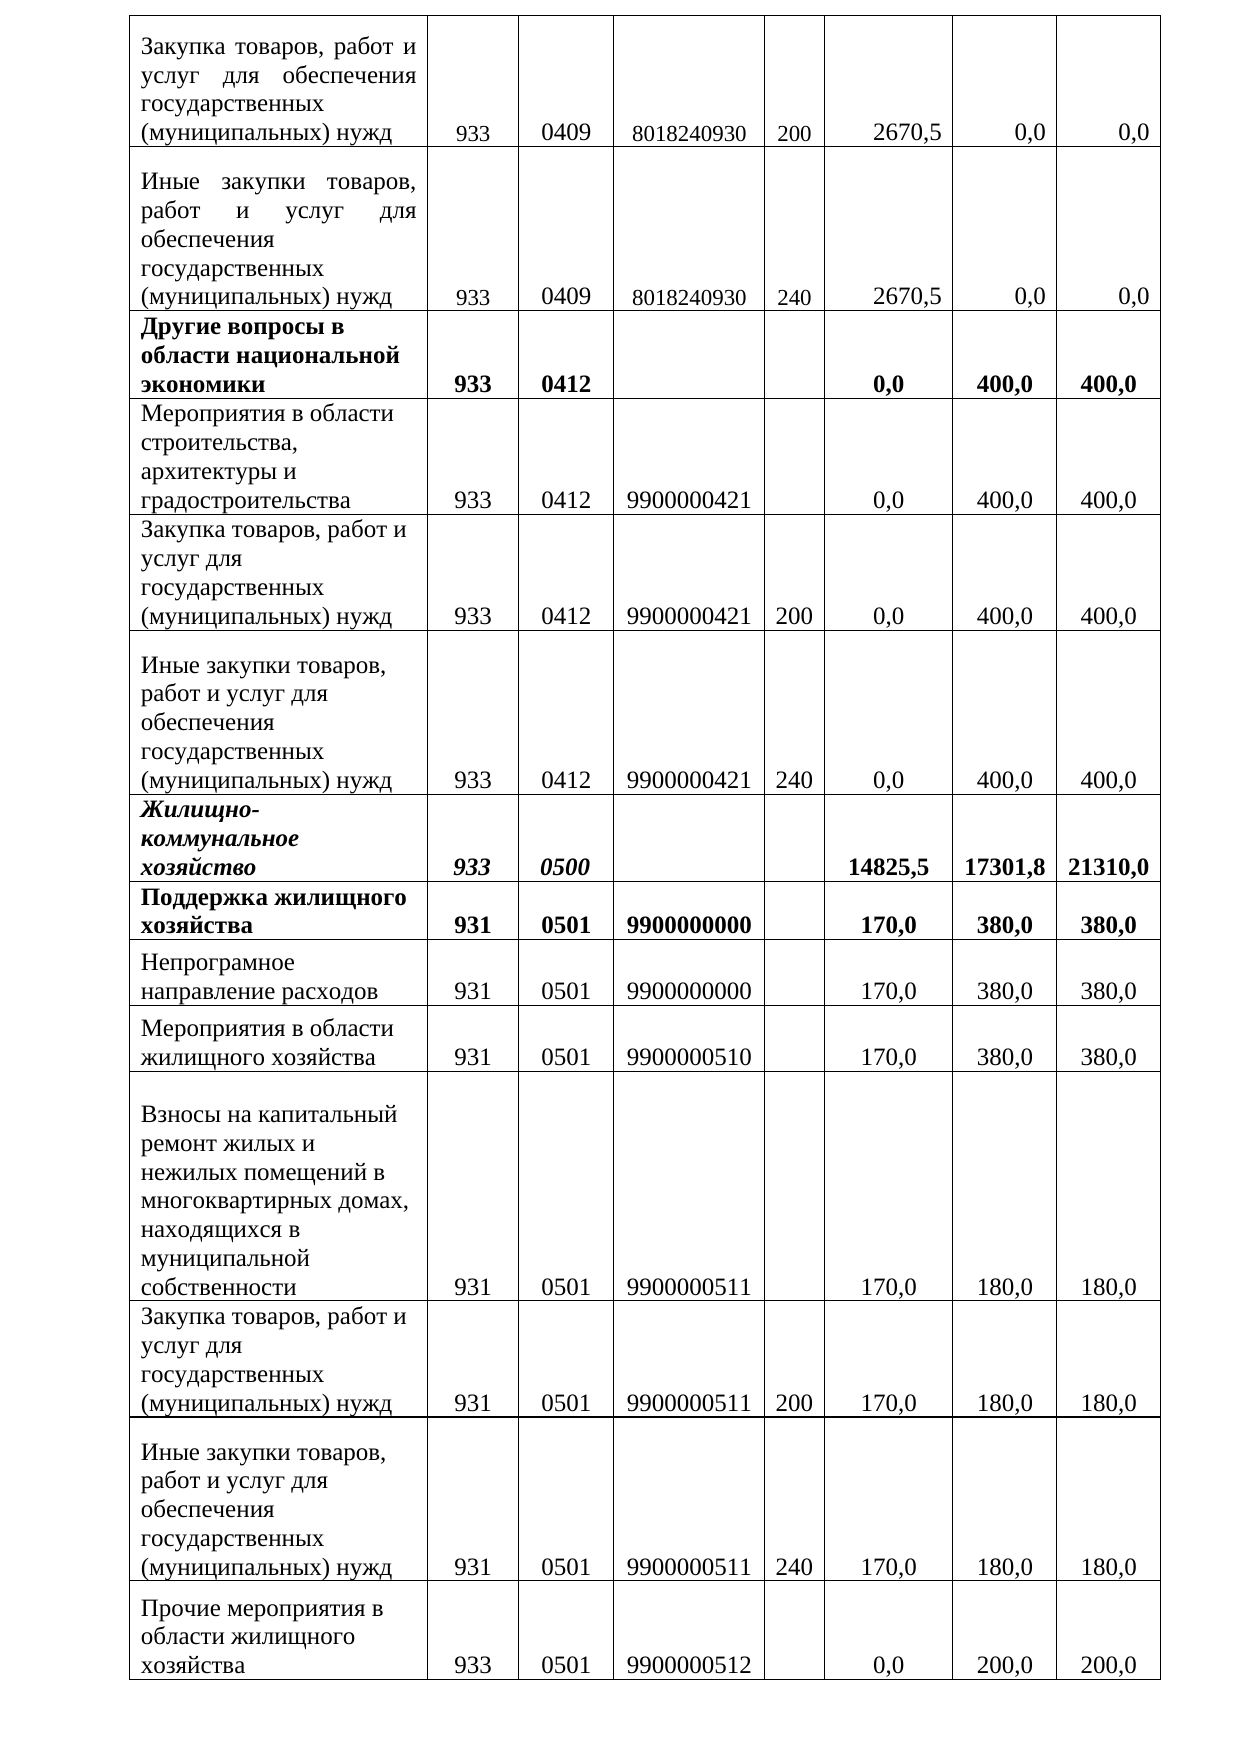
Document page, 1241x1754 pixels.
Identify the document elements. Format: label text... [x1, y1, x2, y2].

table_cell 380,0 [1057, 940, 1160, 1005]
table_cell 17301,8 [953, 795, 1056, 881]
table_cell 9900000421 [614, 515, 764, 629]
table_cell Взносы на капитальный ремонт жилых и нежилых помещений в многоквартирных домах, находящихся в муниципальной собственности [130, 1072, 427, 1300]
table_cell 9900000000 [614, 940, 764, 1005]
table_cell 400,0 [1057, 515, 1160, 629]
table_cell 0,0 [1057, 16, 1160, 146]
table_cell [614, 311, 764, 397]
table_cell 0409 [519, 147, 613, 310]
table_cell 0409 [519, 16, 613, 146]
table_cell 400,0 [953, 311, 1056, 397]
table_cell [765, 882, 824, 939]
table_cell 0,0 [825, 1581, 952, 1679]
table_cell [765, 795, 824, 881]
table_cell 933 [428, 515, 518, 629]
table_cell Жилищно-коммунальное хозяйство [130, 795, 427, 881]
table_cell 21310,0 [1057, 795, 1160, 881]
table_cell 200,0 [953, 1581, 1056, 1679]
table_cell 180,0 [953, 1072, 1056, 1300]
table_cell 0,0 [825, 399, 952, 513]
table_cell 400,0 [1057, 631, 1160, 793]
table_cell 200 [765, 515, 824, 629]
table_cell 931 [428, 1301, 518, 1416]
table_cell 400,0 [953, 399, 1056, 513]
table_cell 933 [428, 399, 518, 513]
table_cell 14825,5 [825, 795, 952, 881]
table_cell 170,0 [825, 1301, 952, 1416]
table_cell 200 [765, 1301, 824, 1416]
table_cell 400,0 [953, 515, 1056, 629]
table_cell Мероприятия в области жилищного хозяйства [130, 1006, 427, 1071]
table_cell 170,0 [825, 1006, 952, 1071]
table_cell 8018240930 [614, 147, 764, 310]
table_cell Мероприятия в области строительства, архитектуры и градостроительства [130, 399, 427, 513]
table_cell 933 [428, 795, 518, 881]
table_cell 933 [428, 1581, 518, 1679]
table_cell [765, 399, 824, 513]
table_cell [765, 1072, 824, 1300]
table_cell 9900000510 [614, 1006, 764, 1071]
table_cell 933 [428, 16, 518, 146]
table_cell 180,0 [953, 1418, 1056, 1580]
table_cell 380,0 [953, 882, 1056, 939]
table_cell Иные закупки товаров, работ и услуг для обеспечения государственных (муниципальных) нужд [130, 147, 427, 310]
table_cell 200,0 [1057, 1581, 1160, 1679]
table_cell 180,0 [1057, 1072, 1160, 1300]
table_cell 400,0 [1057, 311, 1160, 397]
table_cell 9900000511 [614, 1418, 764, 1580]
table_cell 380,0 [953, 940, 1056, 1005]
table_cell [614, 795, 764, 881]
table_cell 931 [428, 882, 518, 939]
table_cell 9900000000 [614, 882, 764, 939]
table_cell 2670,5 [825, 16, 952, 146]
table_cell Непрограмное направление расходов [130, 940, 427, 1005]
table_cell 0500 [519, 795, 613, 881]
table_cell 380,0 [953, 1006, 1056, 1071]
table_cell Другие вопросы в области национальной экономики [130, 311, 427, 397]
table_cell 0501 [519, 1418, 613, 1580]
table_cell 0412 [519, 311, 613, 397]
table_cell 9900000511 [614, 1301, 764, 1416]
table_cell 180,0 [1057, 1418, 1160, 1580]
table_cell [765, 940, 824, 1005]
table_cell 933 [428, 311, 518, 397]
table_cell 240 [765, 147, 824, 310]
table_cell 0501 [519, 1006, 613, 1071]
table_cell 8018240930 [614, 16, 764, 146]
table_cell 170,0 [825, 882, 952, 939]
table_cell Закупка товаров, работ и услуг для государственных (муниципальных) нужд [130, 515, 427, 629]
table_cell 0,0 [825, 311, 952, 397]
table_cell 0412 [519, 631, 613, 793]
table_cell Закупка товаров, работ и услуг для государственных (муниципальных) нужд [130, 1301, 427, 1416]
table_cell Иные закупки товаров, работ и услуг для обеспечения государственных (муниципальных) нужд [130, 631, 427, 793]
table_cell [765, 311, 824, 397]
table_cell Прочие мероприятия в области жилищного хозяйства [130, 1581, 427, 1679]
table_cell 200 [765, 16, 824, 146]
table_cell 380,0 [1057, 882, 1160, 939]
table_cell 0,0 [825, 631, 952, 793]
table_cell 380,0 [1057, 1006, 1160, 1071]
table_cell 0501 [519, 882, 613, 939]
table_cell 180,0 [953, 1301, 1056, 1416]
table_cell 0,0 [1057, 147, 1160, 310]
table_cell 0501 [519, 940, 613, 1005]
table_cell 933 [428, 631, 518, 793]
table_cell Поддержка жилищного хозяйства [130, 882, 427, 939]
table_cell 9900000512 [614, 1581, 764, 1679]
table_cell 0,0 [825, 515, 952, 629]
table_cell 2670,5 [825, 147, 952, 310]
table_cell 0501 [519, 1301, 613, 1416]
table_cell 0501 [519, 1072, 613, 1300]
table_cell 170,0 [825, 1072, 952, 1300]
table_cell 170,0 [825, 940, 952, 1005]
table_cell 0,0 [953, 16, 1056, 146]
table_cell 0501 [519, 1581, 613, 1679]
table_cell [130, 1418, 427, 1580]
table_cell 0412 [519, 399, 613, 513]
table_cell 931 [428, 1072, 518, 1300]
table_cell 9900000421 [614, 399, 764, 513]
table_cell 9900000421 [614, 631, 764, 793]
table_cell [765, 1006, 824, 1071]
table_cell Закупка товаров, работ и услуг для обеспечения государственных (муниципальных) нужд [130, 16, 427, 146]
table_cell 931 [428, 940, 518, 1005]
table_cell 0,0 [953, 147, 1056, 310]
table_cell 400,0 [953, 631, 1056, 793]
table_cell 170,0 [825, 1418, 952, 1580]
table_cell 240 [765, 1418, 824, 1580]
table_cell 0412 [519, 515, 613, 629]
table_cell 240 [765, 631, 824, 793]
table_cell 400,0 [1057, 399, 1160, 513]
table_cell 931 [428, 1006, 518, 1071]
table_cell 931 [428, 1418, 518, 1580]
table_cell 180,0 [1057, 1301, 1160, 1416]
table_cell [765, 1581, 824, 1679]
table_cell 933 [428, 147, 518, 310]
table_cell 9900000511 [614, 1072, 764, 1300]
